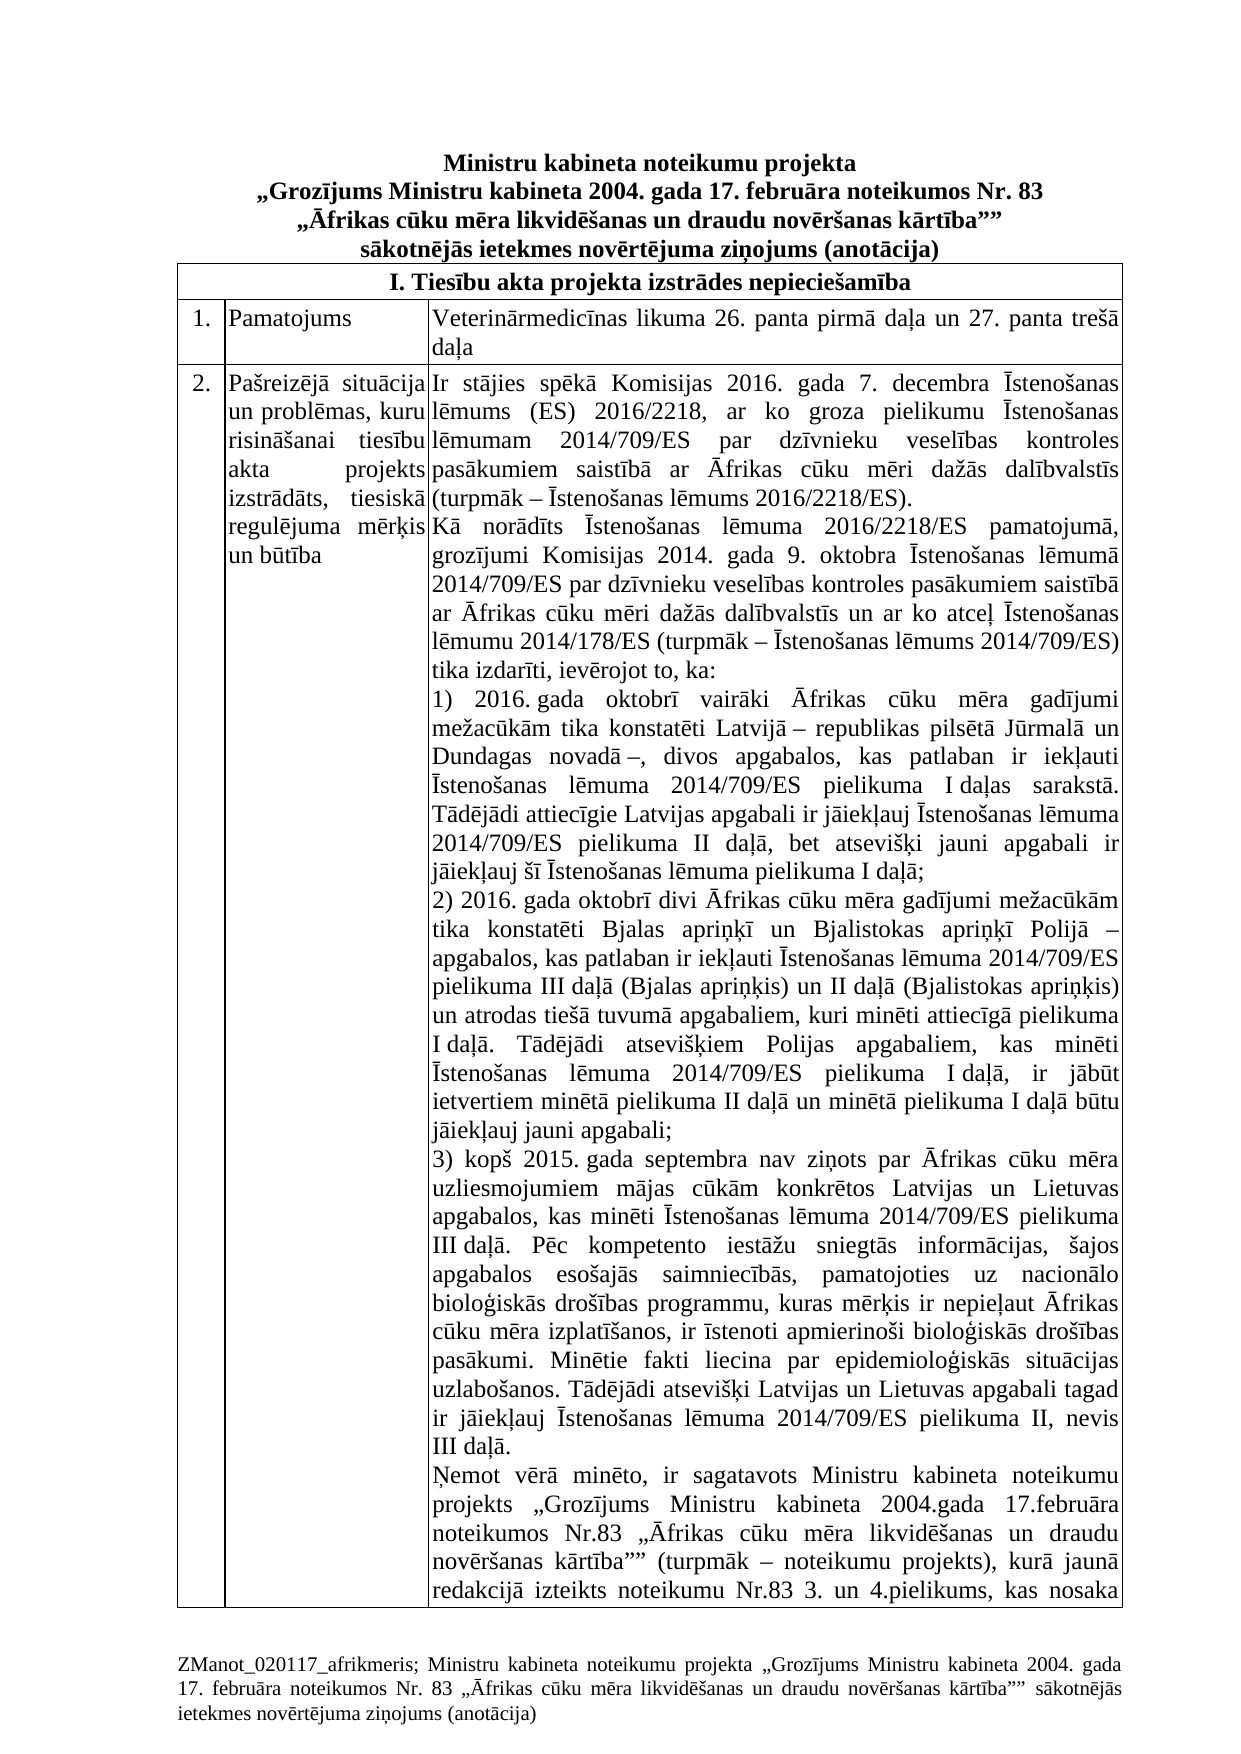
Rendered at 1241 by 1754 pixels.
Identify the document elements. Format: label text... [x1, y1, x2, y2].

table_cell 2. [178, 365, 224, 1607]
text „Grozījums Ministru kabineta 2004. gada 17. februāra noteikumos Nr. 83 [177, 176, 1122, 205]
text sākotnējās ietekmes novērtējuma ziņojums (anotācija) [177, 234, 1122, 263]
text „Āfrikas cūku mēra likvidēšanas un draudu novēršanas kārtība”” [177, 205, 1122, 234]
table_header I. Tiesību akta projekta izstrādes nepieciešamība [178, 264, 1122, 299]
text Ministru kabineta noteikumu projekta [177, 148, 1122, 176]
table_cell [429, 365, 1122, 1607]
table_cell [226, 365, 428, 1607]
table_cell Pamatojums [226, 300, 428, 363]
table_cell 1. [178, 300, 224, 363]
table_cell Veterinārmedicīnas likuma 26. panta pirmā daļa un 27. panta trešā daļa [429, 300, 1122, 363]
